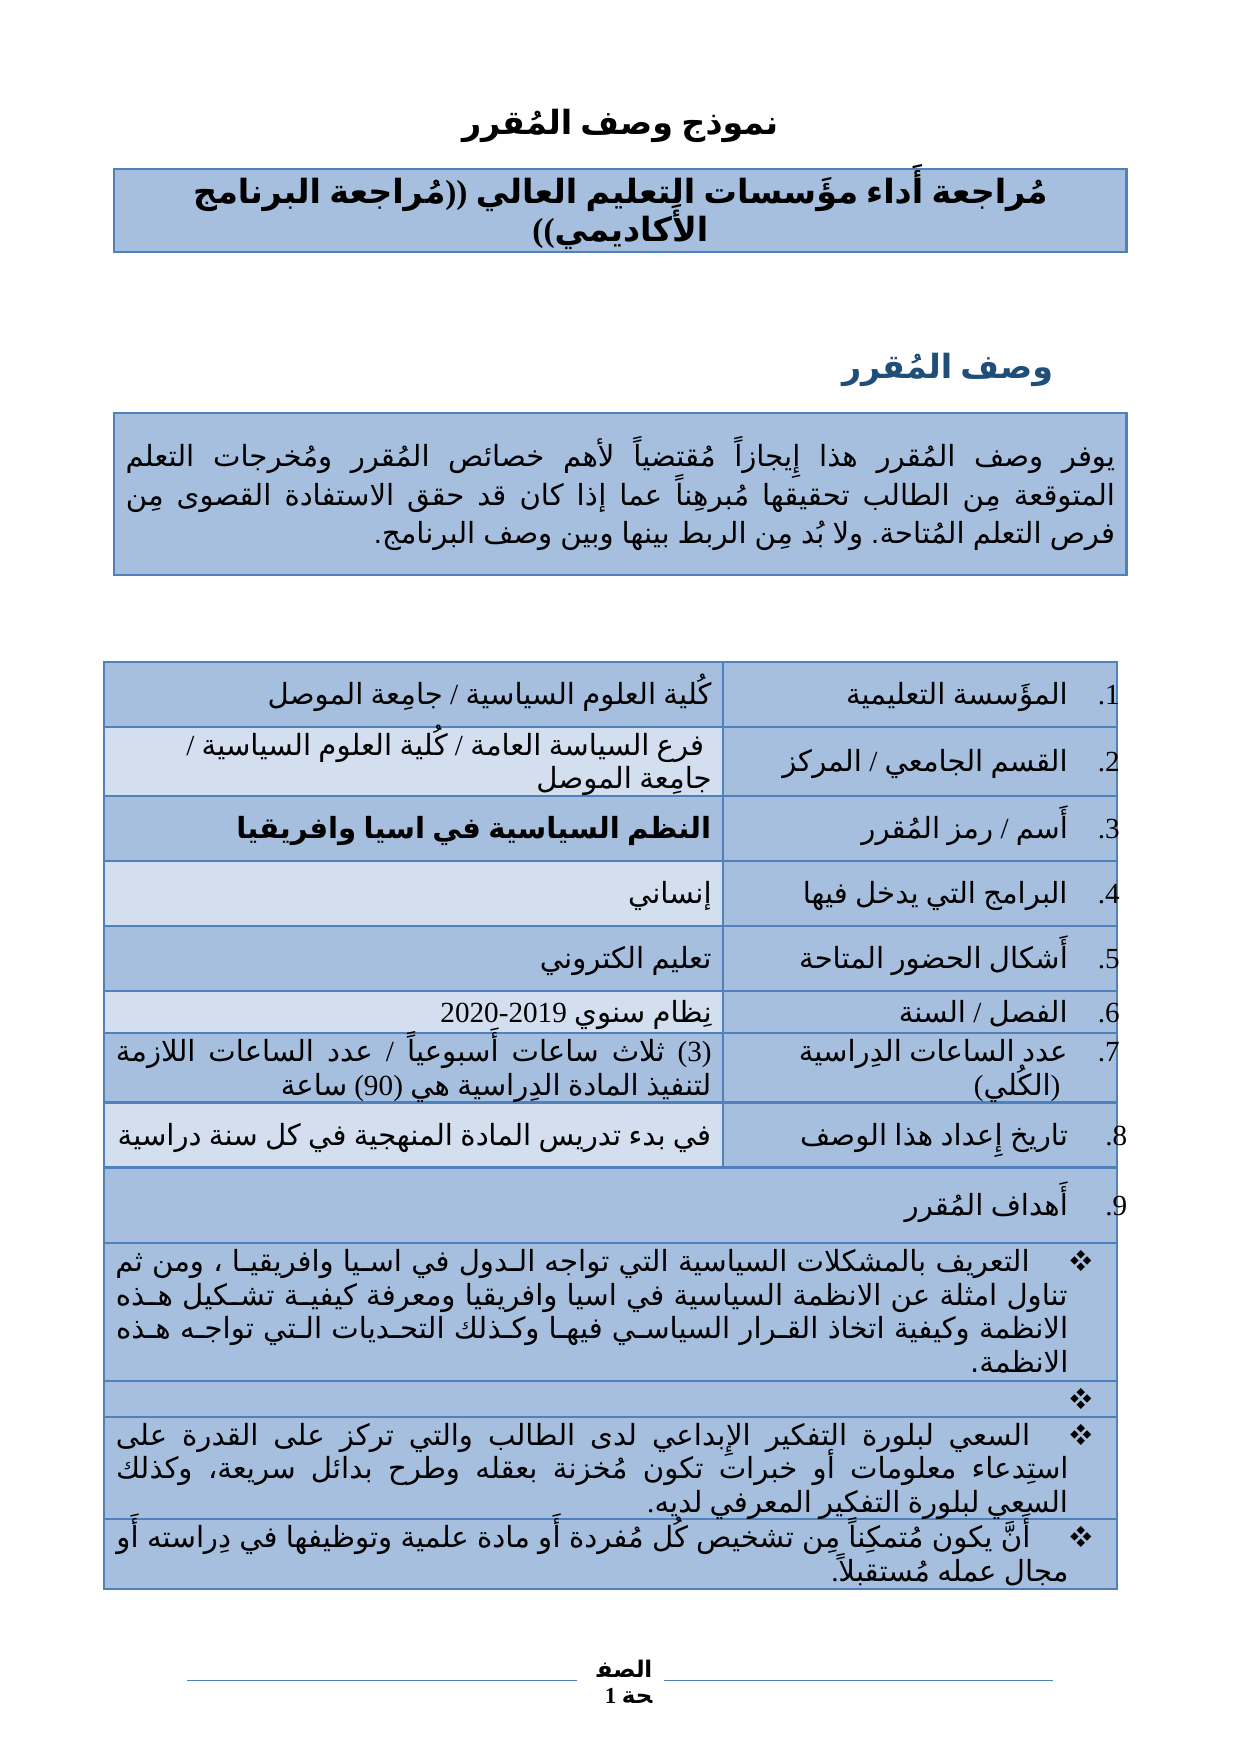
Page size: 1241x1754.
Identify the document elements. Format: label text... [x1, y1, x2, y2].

table_header المؤَسسة التعليمية [724, 663, 1116, 726]
table_cell عدد الساعات الدِراسية (الكُلي) [724, 1034, 1116, 1101]
table_header مُراجعة أَداء مؤَسسات التعليم العالي ((مُراجعة البرنامج الأَكاديمي)) [115, 170, 1125, 251]
table_cell إنساني [105, 862, 722, 925]
table_cell أَسم / رمز المُقرر [724, 797, 1116, 860]
table_cell البرامج التي يدخل فيها [724, 862, 1116, 925]
table_cell أَنَّ يكون مُتمكِناً مِن تشخيص كُل مُفردة أَو مادة علمية وتوظيفها في دِراسته أَو مجال عمله مُستقبلاً. [105, 1520, 1116, 1588]
table_cell القسم الجامعي / المركز [724, 728, 1116, 795]
table_header كُلية العلوم السياسية / جامِعة الموصل [105, 663, 722, 726]
text نموذج وصف المُقرر [187, 103, 1053, 142]
table_cell تاريخ إِعداد هذا الوصف [724, 1104, 1116, 1166]
table_cell النظم السياسية في اسيا وافريقيا [105, 797, 722, 860]
table_cell التعريف بالمشكلات السياسية التي تواجه الدول في اسيا وافريقيا ، ومن ثم تناول امثلة عن الانظمة السياسية في اسيا وافريقيا ومعرفة كيفية تشكيل هذه الانظمة وكيفية اتخاذ القرار السياسي فيها وكذلك التحديات التي تواجه هذه الانظمة. [105, 1244, 1116, 1380]
text وصف المُقرر [187, 347, 1053, 386]
table_cell الفصل / السنة [724, 992, 1116, 1032]
table_cell فرع السياسة العامة / كُلية العلوم السياسية / جامِعة الموصل [105, 728, 722, 795]
table_cell تعليم الكتروني [105, 927, 722, 990]
table_cell أَهداف المُقرر [105, 1169, 1116, 1242]
table_cell [105, 1382, 1116, 1416]
table_cell أَشكال الحضور المتاحة [724, 927, 1116, 990]
table_header يوفر وصف المُقرر هذا إِيجازاً مُقتضياً لأهم خصائص المُقرر ومُخرجات التعلم المتوقعة مِن الطالب تحقيقها مُبرهِناً عما إذا كان قد حقق الاستفادة القصوى مِن فرص التعلم المُتاحة. ولا بُد مِن الربط بينها وبين وصف البرنامج. [115, 414, 1125, 574]
table_cell في بدء تدريس المادة المنهجية في كل سنة دراسية [105, 1104, 722, 1166]
table_cell السعي لبلورة التفكير الإِبداعي لدى الطالب والتي تركز على القدرة على استِدعاء معلومات أو خبرات تكون مُخزنة بعقله وطرح بدائل سريعة، وكذلك السعي لبلورة التفكير المعرفي لديه. [105, 1418, 1116, 1518]
table_cell نِظام سنوي 2019-2020 [105, 992, 722, 1032]
table_cell (3) ثلاث ساعات أَسبوعياً / عدد الساعات اللازمة لتنفيذ المادة الدِراسية هي (90) ساعة [105, 1034, 722, 1101]
